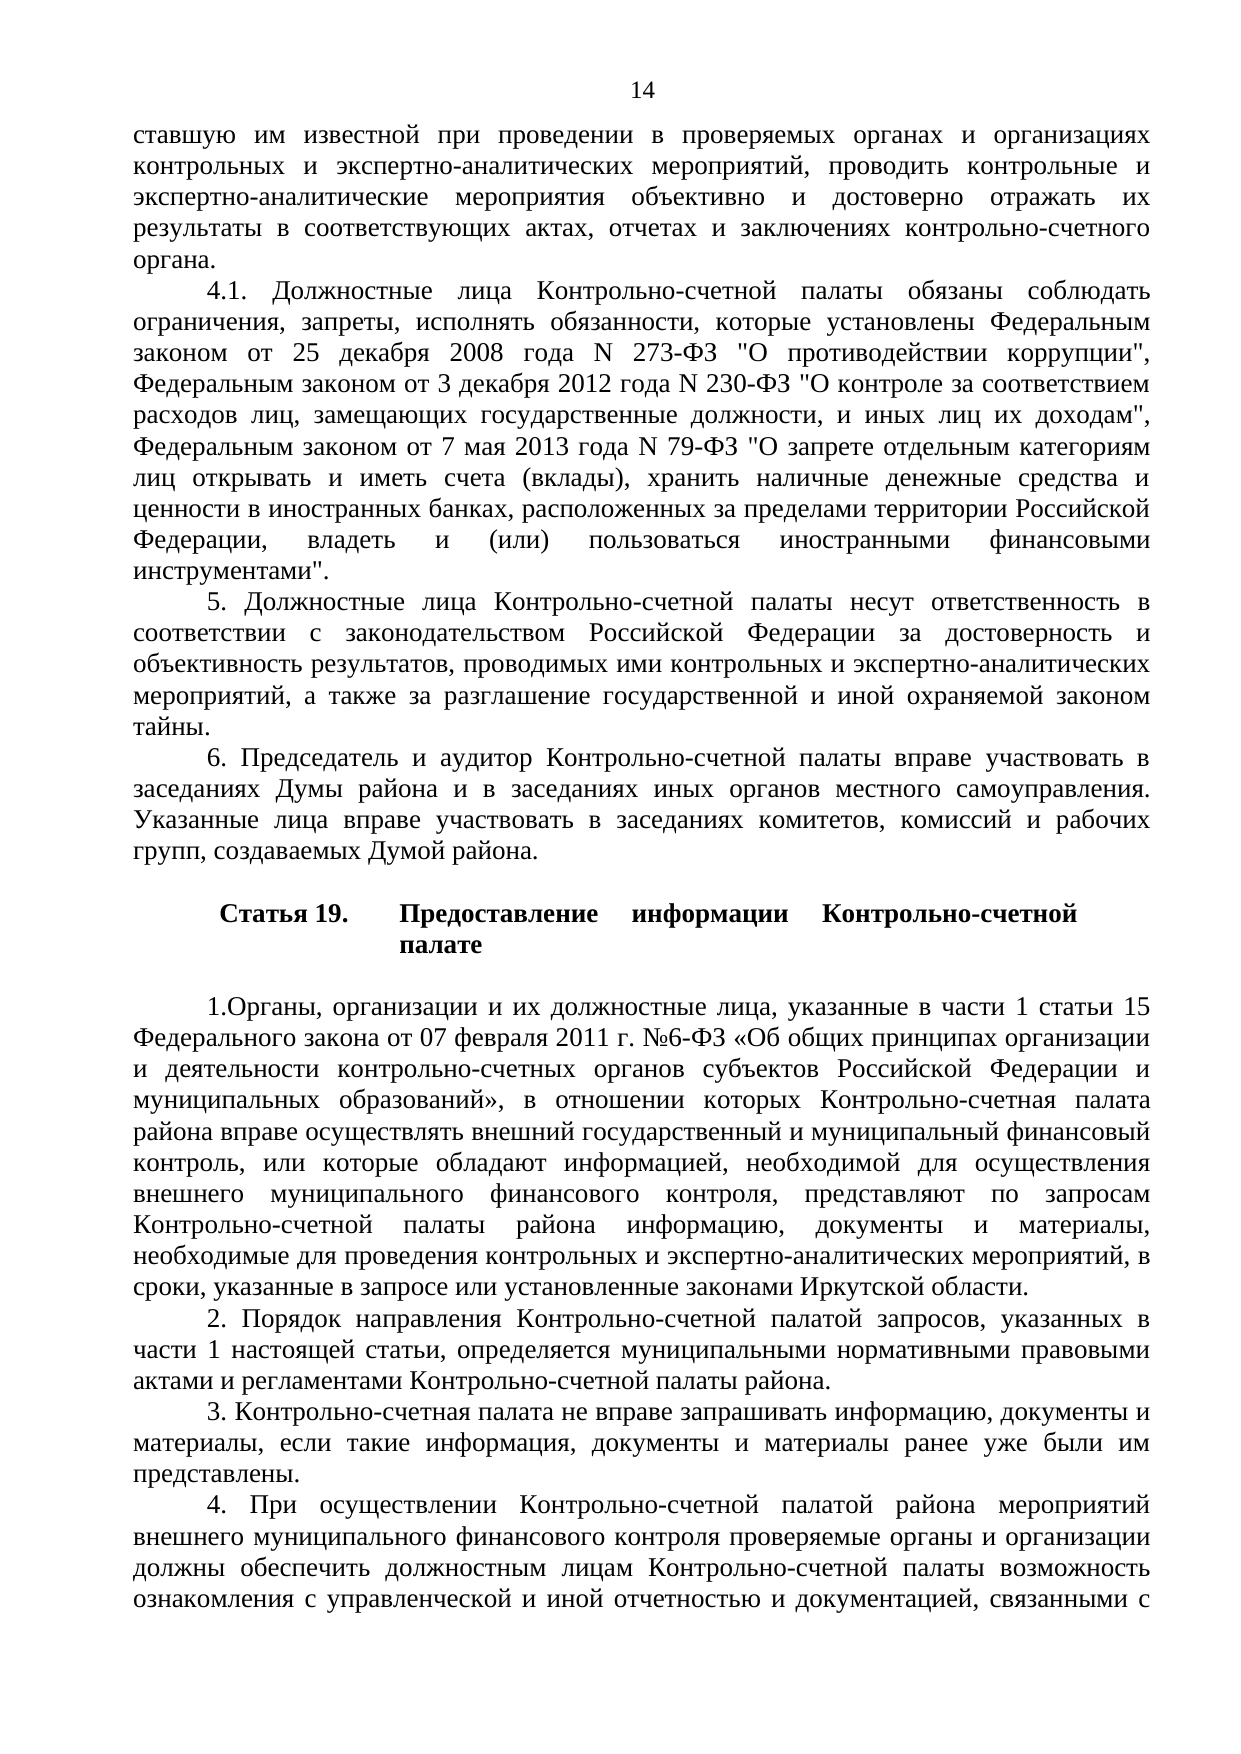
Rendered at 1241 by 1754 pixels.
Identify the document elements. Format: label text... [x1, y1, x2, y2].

text 3. Контрольно-счетная палата не вправе запрашивать информацию, документы и материалы, если такие информация, документы и материалы ранее уже были им представлены. [133, 1395, 1152, 1488]
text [133, 118, 1152, 274]
table_header Статья 19. [208, 897, 388, 990]
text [133, 1488, 1152, 1613]
text 2. Порядок направления Контрольно-счетной палатой запросов, указанных в части 1 настоящей статьи, определяется муниципальными нормативными правовыми актами и регламентами Контрольно-счетной палаты района. [133, 1302, 1152, 1395]
text 4.1. Должностные лица Контрольно-счетной палаты обязаны соблюдать ограничения, запреты, исполнять обязанности, которые установлены Федеральным законом от 25 декабря 2008 года N 273-ФЗ "О противодействии коррупции", Федеральным законом от 3 декабря 2012 года N 230-ФЗ "О контроле за соответствием расходов лиц, замещающих государственные должности, и иных лиц их доходам", Федеральным законом от 7 мая 2013 года N 79-ФЗ "О запрете отдельным категориям лиц открывать и иметь счета (вклады), хранить наличные денежные средства и ценности в иностранных банках, расположенных за пределами территории Российской Федерации, владеть и (или) пользоваться иностранными финансовыми инструментами". [133, 274, 1152, 585]
table_header Предоставление информации Контрольно-счетной палате [388, 897, 1089, 990]
text 1.Органы, организации и их должностные лица, указанные в части 1 статьи 15 Федерального закона от 07 февраля 2011 г. №6-ФЗ «Об общих принципах организации и деятельности контрольно-счетных органов субъектов Российской Федерации и муниципальных образований», в отношении которых Контрольно-счетная палата района вправе осуществлять внешний государственный и муниципальный финансовый контроль, или которые обладают информацией, необходимой для осуществления внешнего муниципального финансового контроля, представляют по запросам Контрольно-счетной палаты района информацию, документы и материалы, необходимые для проведения контрольных и экспертно-аналитических мероприятий, в сроки, указанные в запросе или установленные законами Иркутской области. [133, 990, 1152, 1302]
text 5. Должностные лица Контрольно-счетной палаты несут ответственность в соответствии с законодательством Российской Федерации за достоверность и объективность результатов, проводимых ими контрольных и экспертно-аналитических мероприятий, а также за разглашение государственной и иной охраняемой законом тайны. [133, 585, 1152, 741]
text 6. Председатель и аудитор Контрольно-счетной палаты вправе участвовать в заседаниях Думы района и в заседаниях иных органов местного самоуправления. Указанные лица вправе участвовать в заседаниях комитетов, комиссий и рабочих групп, создаваемых Думой района. [133, 741, 1152, 866]
